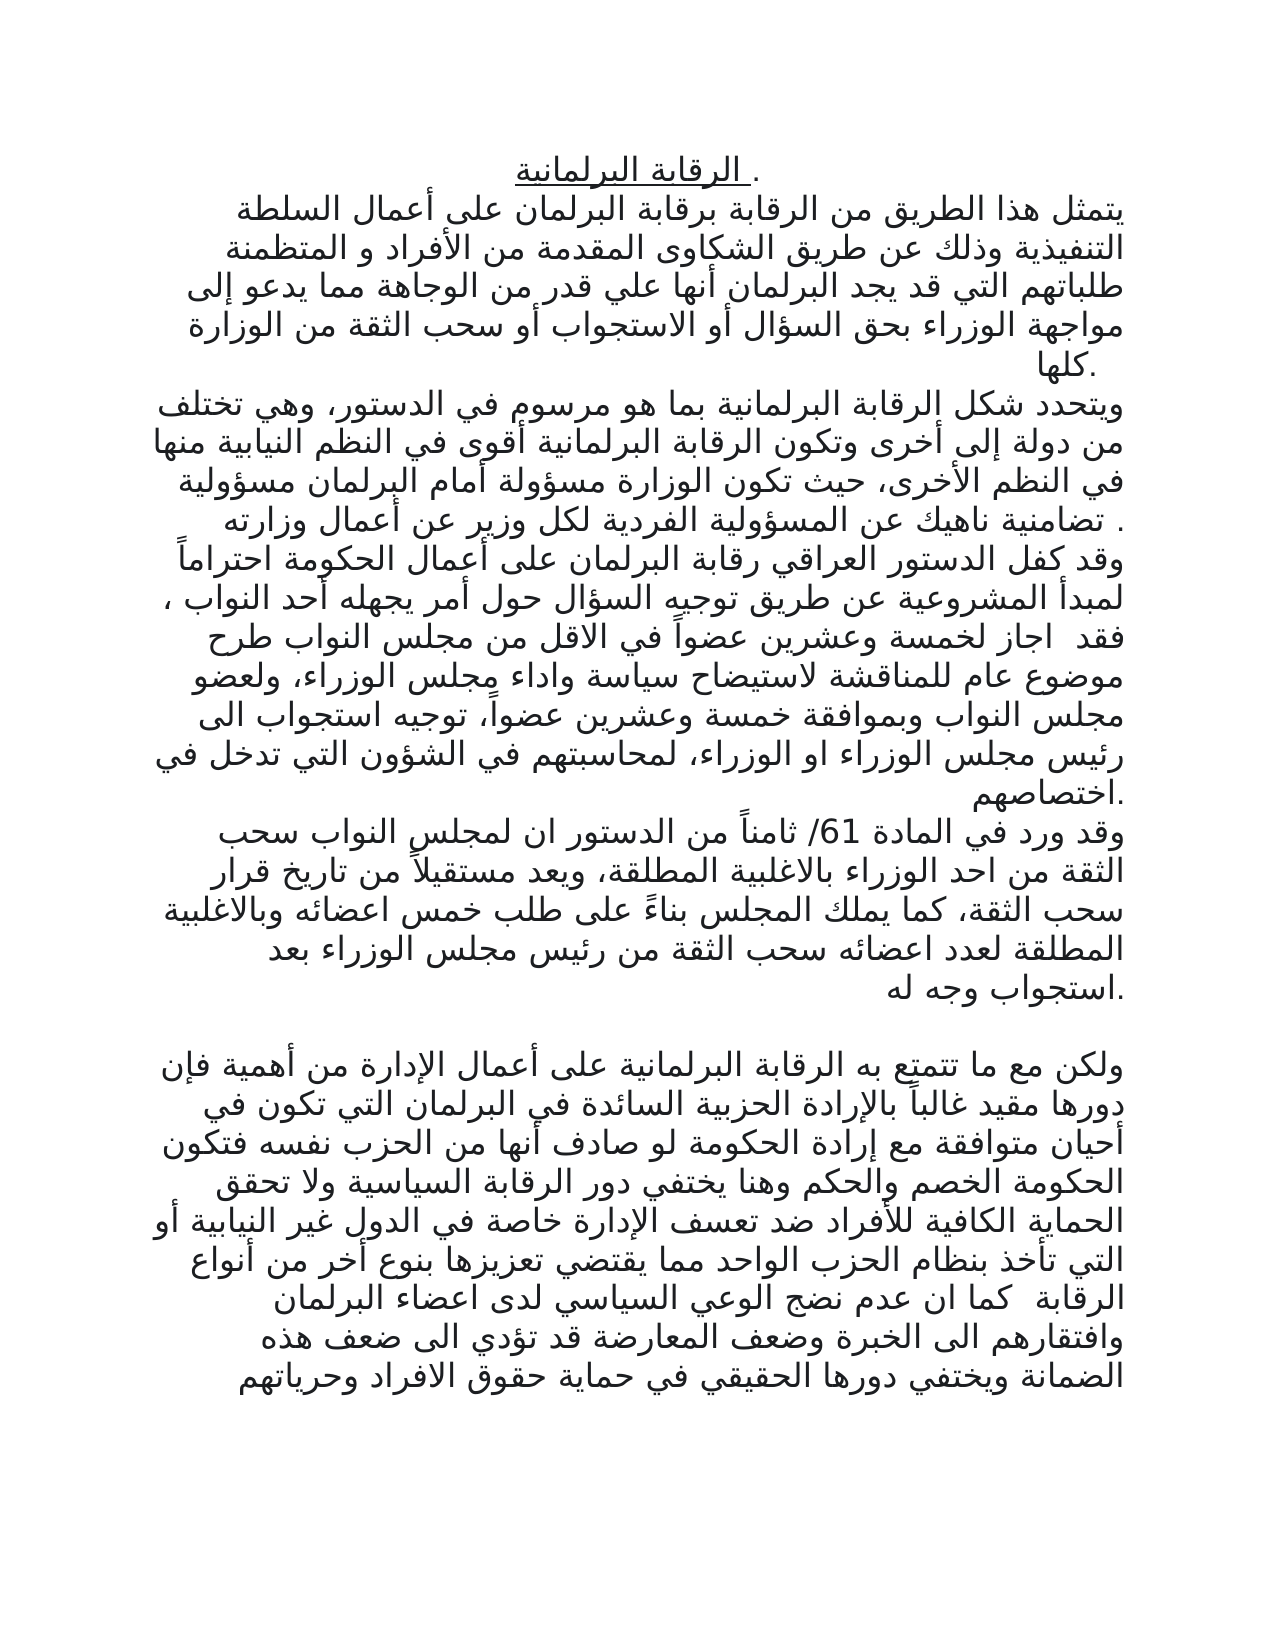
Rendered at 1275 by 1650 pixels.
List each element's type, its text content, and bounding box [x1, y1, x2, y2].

text وقد كفل الدستور العراقي رقابة البرلمان على أعمال الحكومة احتراماً لمبدأ المشروعية عن طريق توجيه السؤال حول أمر يجهله أحد النواب ، فقد اجاز لخمسة وعشرين عضواً في الاقل من مجلس النواب طرح موضوع عام للمناقشة لاستيضاح سياسة واداء مجلس الوزراء، ولعضو مجلس النواب وبموافقة خمسة وعشرين عضواً، توجيه استجواب الى رئيس مجلس الوزراء او الوزراء، لمحاسبتهم في الشؤون التي تدخل في اختصاصهم. [150, 540, 1125, 812]
text وقد ورد في المادة 61/ ثامناً من الدستور ان لمجلس النواب سحب الثقة من احد الوزراء بالاغلبية المطلقة، ويعد مستقيلاً من تاريخ قرار سحب الثقة، كما يملك المجلس بناءً على طلب خمس اعضائه وبالاغلبية المطلقة لعدد اعضائه سحب الثقة من رئيس مجلس الوزراء بعد استجواب وجه له. [150, 812, 1125, 1007]
text ويتحدد شكل الرقابة البرلمانية بما هو مرسوم في الدستور، وهي تختلف من دولة إلى أخرى وتكون الرقابة البرلمانية أقوى في النظم النيابية منها في النظم الأخرى، حيث تكون الوزارة مسؤولة أمام البرلمان مسؤولية تضامنية ناهيك عن المسؤولية الفردية لكل وزير عن أعمال وزارته . [150, 384, 1125, 540]
text ولكن مع ما تتمتع به الرقابة البرلمانية على أعمال الإدارة من أهمية فإن دورها مقيد غالباً بالإرادة الحزبية السائدة في البرلمان التي تكون في أحيان متوافقة مع إرادة الحكومة لو صادف أنها من الحزب نفسه فتكون الحكومة الخصم والحكم وهنا يختفي دور الرقابة السياسية ولا تحقق الحماية الكافية للأفراد ضد تعسف الإدارة خاصة في الدول غير النيابية أو التي تأخذ بنظام الحزب الواحد مما يقتضي تعزيزها بنوع أخر من أنواع الرقابة كما ان عدم نضج الوعي السياسي لدى اعضاء البرلمان وافتقارهم الى الخبرة وضعف المعارضة قد تؤدي الى ضعف هذه الضمانة ويختفي دورها الحقيقي في حماية حقوق الافراد وحرياتهم [150, 1046, 1125, 1395]
text يتمثل هذا الطريق من الرقابة برقابة البرلمان على أعمال السلطة التنفيذية وذلك عن طريق الشكاوى المقدمة من الأفراد و المتظمنة طلباتهم التي قد يجد البرلمان أنها علي قدر من الوجاهة مما يدعو إلى مواجهة الوزراء بحق السؤال أو الاستجواب أو سحب الثقة من الوزارة كلها. [150, 189, 1125, 384]
text الرقابة البرلمانية . [150, 150, 1125, 189]
